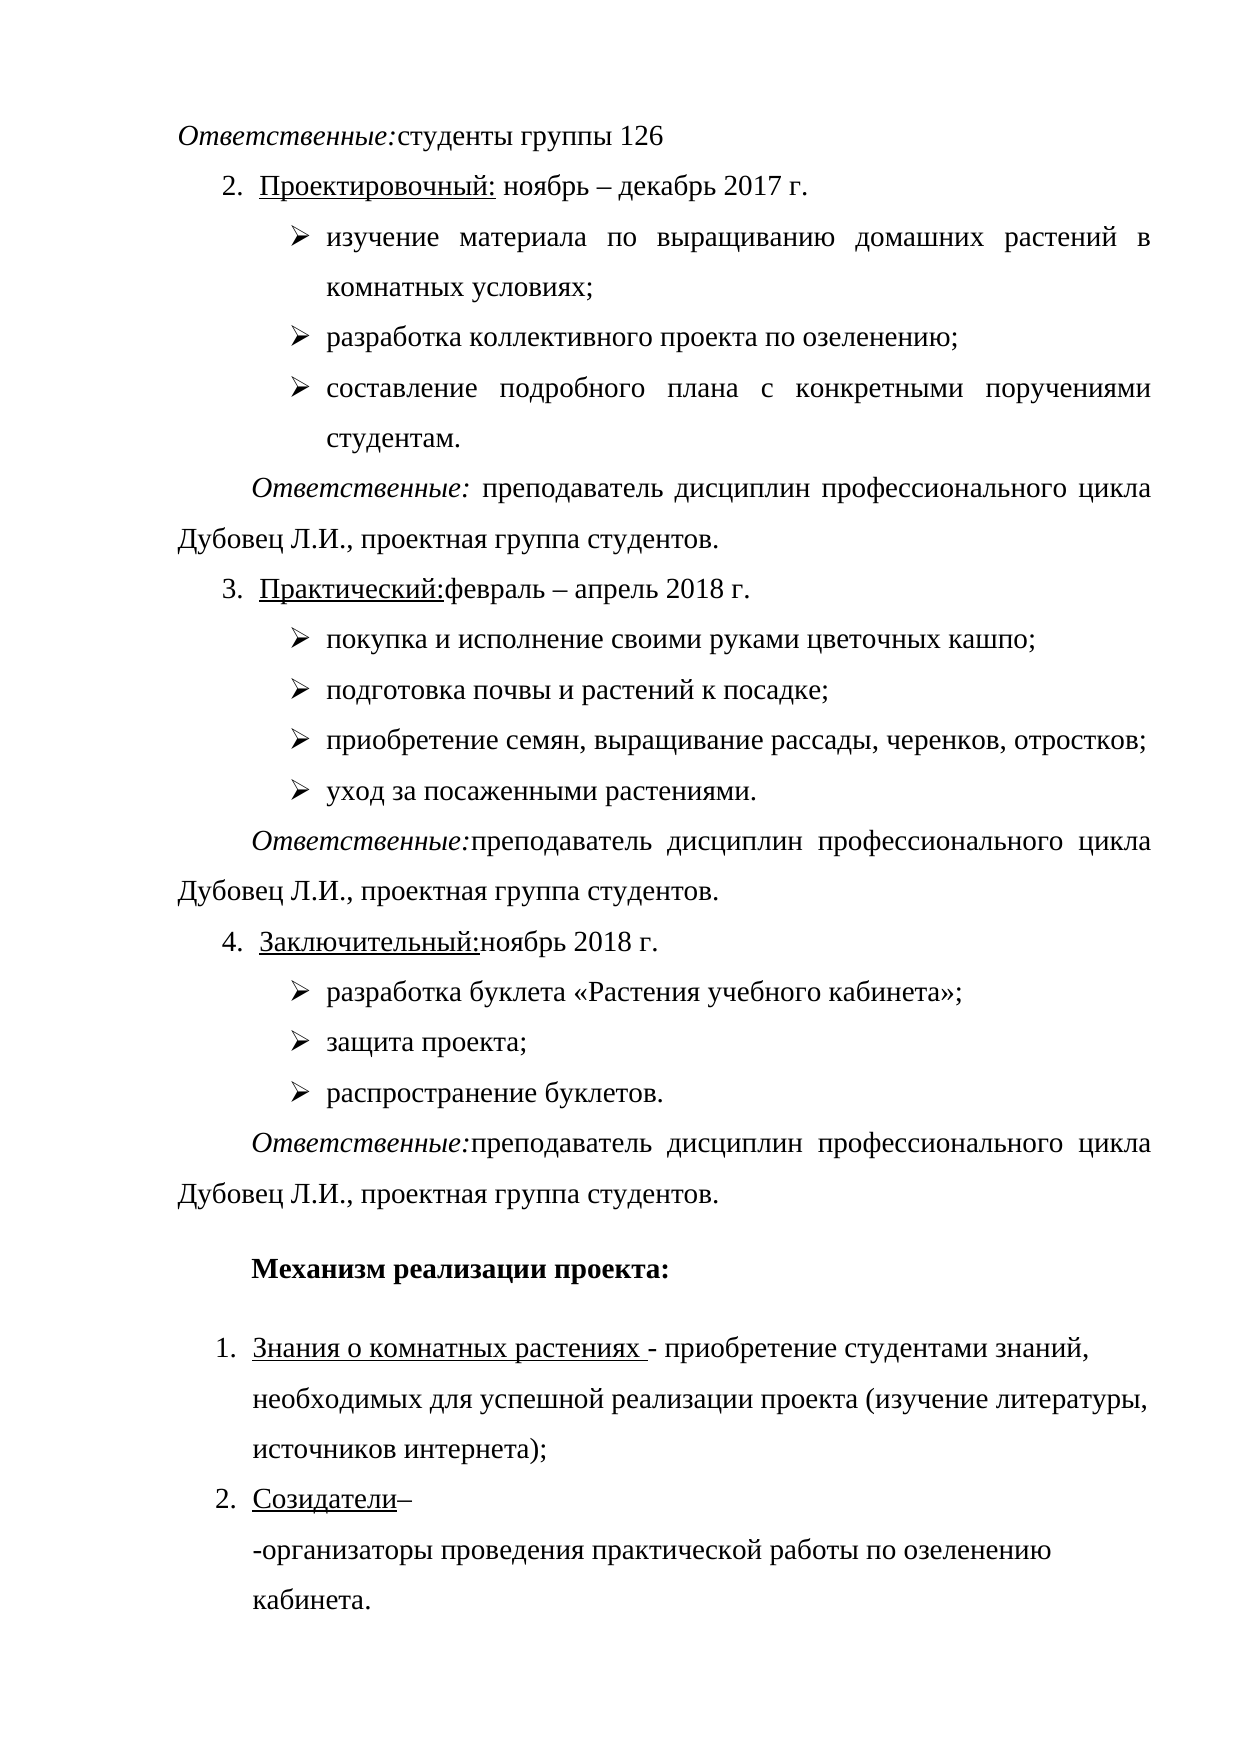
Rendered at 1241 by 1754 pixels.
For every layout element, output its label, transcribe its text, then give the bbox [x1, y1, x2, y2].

list подготовка почвы и растений к посадке; [288, 672, 1152, 706]
list Знания о комнатных растениях - приобретение студентами знаний, [215, 1331, 1152, 1364]
list изучение материала по выращиванию домашних растений в комнатных условиях; [288, 219, 1152, 303]
list необходимых для успешной реализации проекта (изучение литературы, [252, 1381, 1152, 1414]
list Проектировочный: ноябрь – декабрь 2017 г. [222, 168, 1152, 202]
text Ответственные:преподаватель дисциплин профессионального цикла Дубовец Л.И., проектная группа студентов. [177, 1125, 1152, 1209]
list Практический:февраль – апрель 2018 г. [222, 571, 1152, 605]
list Созидатели– [215, 1481, 1152, 1515]
text Ответственные:студенты группы 126 [177, 118, 1152, 152]
list защита проекта; [288, 1024, 1152, 1058]
list источников интернета); [252, 1431, 1152, 1465]
list покупка и исполнение своими руками цветочных кашпо; [288, 622, 1152, 655]
list распространение буклетов. [288, 1075, 1152, 1109]
list составление подробного плана с конкретными поручениями студентам. [288, 370, 1152, 454]
list Заключительный:ноябрь 2018 г. [222, 924, 1152, 957]
text Ответственные:преподаватель дисциплин профессионального цикла Дубовец Л.И., проектная группа студентов. [177, 823, 1152, 907]
list -организаторы проведения практической работы по озеленению кабинета. [252, 1532, 1152, 1616]
list разработка коллективного проекта по озеленению; [288, 319, 1152, 353]
text Ответственные: преподаватель дисциплин профессионального цикла Дубовец Л.И., проектная группа студентов. [177, 471, 1152, 554]
text Механизм реализации проекта: [177, 1251, 1152, 1284]
list уход за посаженными растениями. [288, 773, 1152, 806]
list разработка буклета «Растения учебного кабинета»; [288, 974, 1152, 1008]
list приобретение семян, выращивание рассады, черенков, отростков; [288, 722, 1152, 756]
